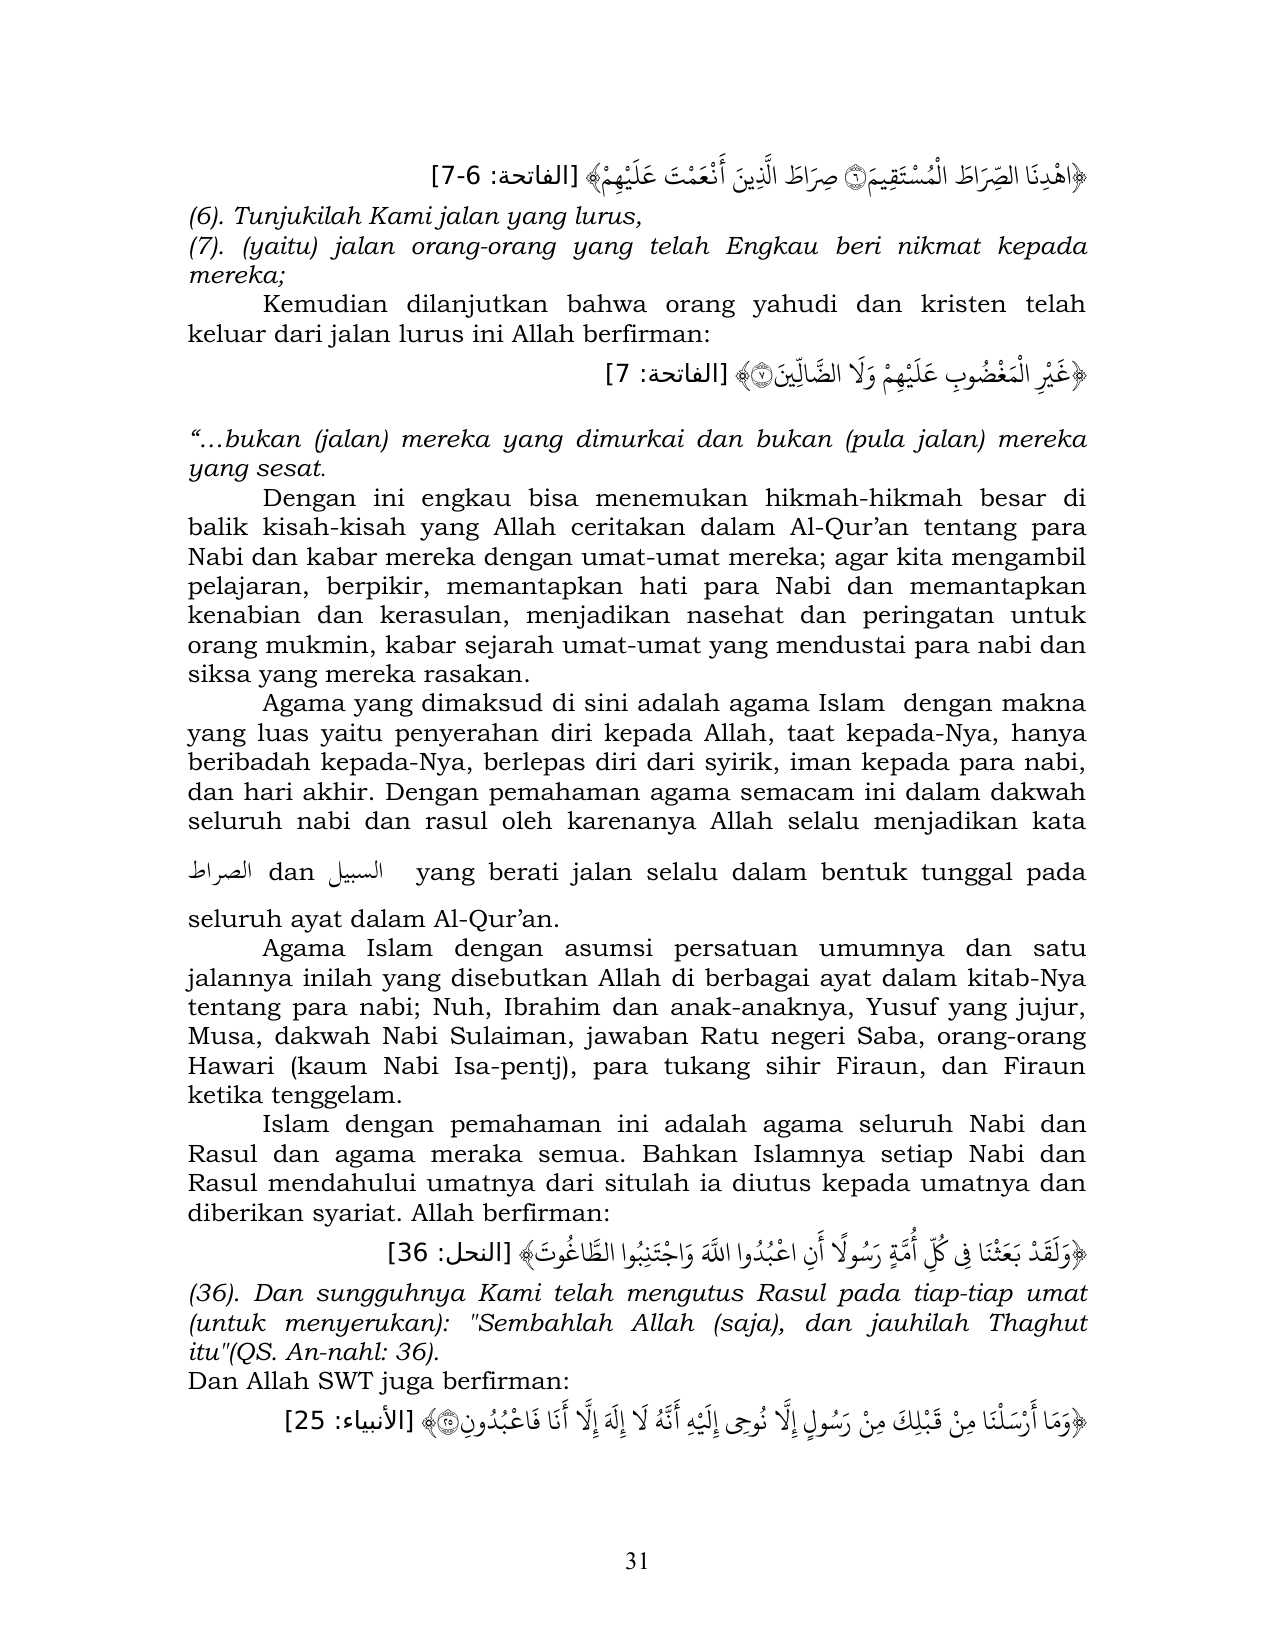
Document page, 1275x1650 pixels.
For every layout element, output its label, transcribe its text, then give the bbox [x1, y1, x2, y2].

text Dengan ini engkau bisa menemukan hikmah-hikmah besar di balik kisah-kisah yang Allah ceritakan dalam Al-Qur’an tentang para Nabi dan kabar mereka dengan umat-umat mereka; agar kita mengambil pelajaran, berpikir, memantapkan hati para Nabi dan memantapkan kenabian dan kerasulan, menjadikan nasehat dan peringatan untuk orang mukmin, kabar sejarah umat-umat yang mendustai para nabi dan siksa yang mereka rasakan. [187, 483, 1087, 688]
text Islam dengan pemahaman ini adalah agama seluruh Nabi dan Rasul dan agama meraka semua. Bahkan Islamnya setiap Nabi dan Rasul mendahului umatnya dari situlah ia diutus kepada umatnya dan diberikan syariat. Allah berfirman: [187, 1109, 1087, 1227]
text ﴿اهْدِنَا الصِّرَاطَ الْمُسْتَقِيمَ٦ صِرَاطَ الَّذِينَ أَنْعَمْتَ عَلَيْهِمْ﴾ [الفاتحة: 6-7] [187, 150, 1087, 201]
text ﴿غَيْرِ الْمَغْضُوبِ عَلَيْهِمْ وَلَا الضَّالِّينَ٧﴾ [الفاتحة: 7] [187, 348, 1087, 399]
text ﴿وَمَا أَرْسَلْنَا مِنْ قَبْلِكَ مِنْ رَسُولٍ إِلَّا نُوحِي إِلَيْهِ أَنَّهُ لَا إِلَهَ إِلَّا أَنَا فَاعْبُدُونِ٢٥﴾ [الأنبياء: 25] [187, 1396, 1087, 1447]
text Kemudian dilanjutkan bahwa orang yahudi dan kristen telah keluar dari jalan lurus ini Allah berfirman: [187, 289, 1087, 348]
text (6). Tunjukilah Kami jalan yang lurus, [187, 201, 1087, 231]
text Agama yang dimaksud di sini adalah agama Islam dengan makna yang luas yaitu penyerahan diri kepada Allah, taat kepada-Nya, hanya beribadah kepada-Nya, berlepas diri dari syirik, iman kepada para nabi, dan hari akhir. Dengan pemahaman agama semacam ini dalam dakwah seluruh nabi dan rasul oleh karenanya Allah selalu menjadikan kata الصراط dan السبيل yang berati jalan selalu dalam bentuk tunggal pada seluruh ayat dalam Al-Qur’an. [187, 688, 1087, 933]
text (7). (yaitu) jalan orang-orang yang telah Engkau beri nikmat kepada mereka; [187, 231, 1087, 289]
text Agama Islam dengan asumsi persatuan umumnya dan satu jalannya inilah yang disebutkan Allah di berbagai ayat dalam kitab-Nya tentang para nabi; Nuh, Ibrahim dan anak-anaknya, Yusuf yang jujur, Musa, dakwah Nabi Sulaiman, jawaban Ratu negeri Saba, orang-orang Hawari (kaum Nabi Isa-pentj), para tukang sihir Firaun, dan Firaun ketika tenggelam. [187, 933, 1087, 1109]
text (36). Dan sungguhnya Kami telah mengutus Rasul pada tiap-tiap umat (untuk menyerukan): "Sembahlah Allah (saja), dan jauhilah Thaghut itu"(QS. An-nahl: 36). [187, 1278, 1087, 1366]
text “…bukan (jalan) mereka yang dimurkai dan bukan (pula jalan) mereka yang sesat. [187, 424, 1087, 483]
text ﴿وَلَقَدْ بَعَثْنَا فِي كُلِّ أُمَّةٍ رَسُولًا أَنِ اعْبُدُوا اللَّهَ وَاجْتَنِبُوا الطَّاغُوتَ﴾ [النحل: 36] [187, 1227, 1087, 1278]
text Dan Allah SWT juga berfirman: [187, 1366, 1087, 1396]
